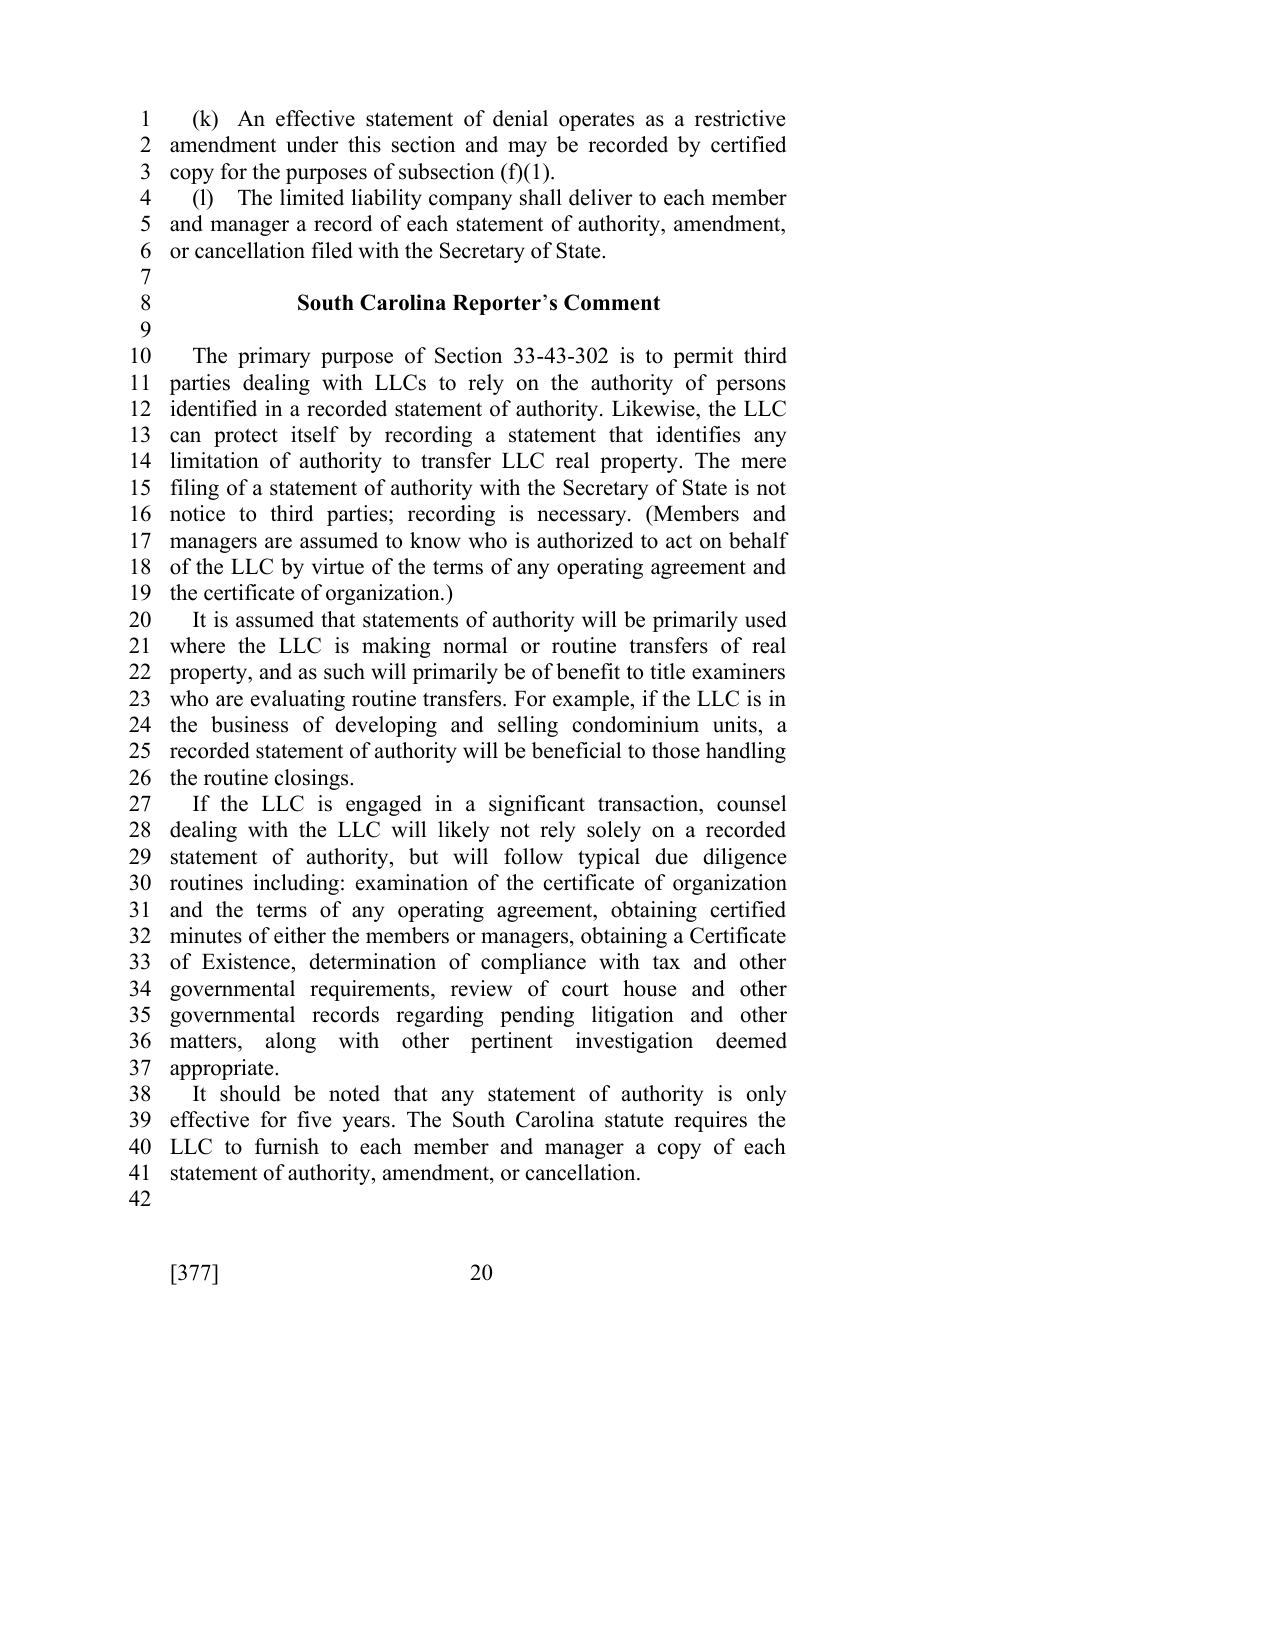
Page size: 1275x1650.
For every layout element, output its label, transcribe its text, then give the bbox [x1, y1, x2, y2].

text It should be noted that any statement of authority is only effective for five years. The South Carolina statute requires the LLC to furnish to each member and manager a copy of each statement of authority, amendment, or cancellation. [169, 1080, 787, 1186]
text The primary purpose of Section 33-43-302 is to permit third parties dealing with LLCs to rely on the authority of persons identified in a recorded statement of authority. Likewise, the LLC can protect itself by recording a statement that identifies any limitation of authority to transfer LLC real property. The mere filing of a statement of authority with the Secretary of State is not notice to third parties; recording is necessary. (Members and managers are assumed to know who is authorized to act on behalf of the LLC by virtue of the terms of any operating agreement and the certificate of organization.) [169, 342, 787, 606]
text (k) An effective statement of denial operates as a restrictive amendment under this section and may be recorded by certified copy for the purposes of subsection (f)(1). [169, 105, 787, 184]
text It is assumed that statements of authority will be primarily used where the LLC is making normal or routine transfers of real property, and as such will primarily be of benefit to title examiners who are evaluating routine transfers. For example, if the LLC is in the business of developing and selling condominium units, a recorded statement of authority will be beneficial to those handling the routine closings. [169, 606, 787, 790]
text If the LLC is engaged in a significant transaction, counsel dealing with the LLC will likely not rely solely on a recorded statement of authority, but will follow typical due diligence routines including: examination of the certificate of organization and the terms of any operating agreement, obtaining certified minutes of either the members or managers, obtaining a Certificate of Existence, determination of compliance with tax and other governmental requirements, review of court house and other governmental records regarding pending litigation and other matters, along with other pertinent investigation deemed appropriate. [169, 790, 787, 1080]
text South Carolina Reporter’s Comment [169, 289, 787, 316]
text (l) The limited liability company shall deliver to each member and manager a record of each statement of authority, amendment, or cancellation filed with the Secretary of State. [169, 184, 787, 263]
